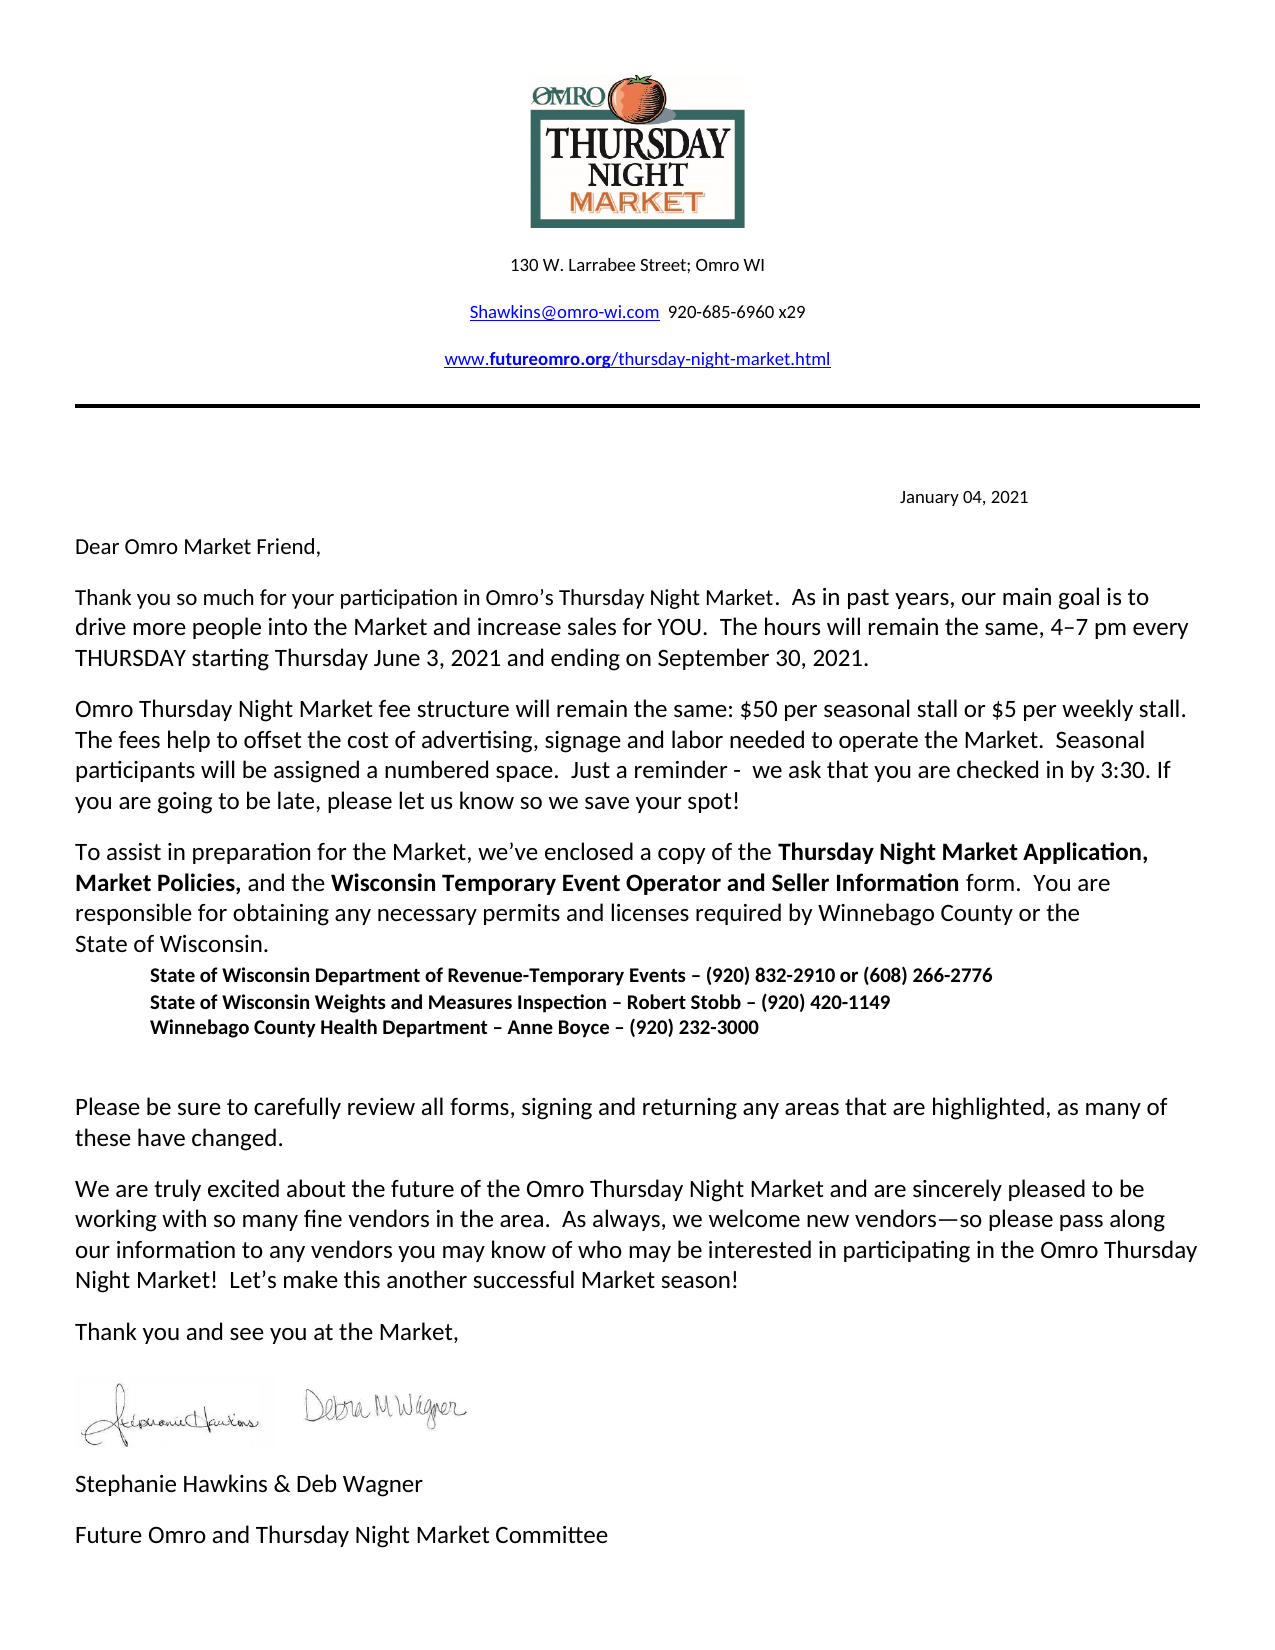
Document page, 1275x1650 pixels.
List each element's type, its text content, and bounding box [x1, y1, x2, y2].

text Thank you so much for your participation in Omro’s Thursday Night Market. As in past years, our main goal is to drive more people into the Market and increase sales for YOU. The hours will remain the same, 4–7 pm every THURSDAY starting Thursday June 3, 2021 and ending on September 30, 2021. [75, 581, 1200, 673]
text Shawkins@omro-wi.com 920-685-6960 x29 [75, 300, 1200, 323]
text Omro Thursday Night Market fee structure will remain the same: $50 per seasonal stall or $5 per weekly stall. The fees help to offset the cost of advertising, signage and labor needed to operate the Market. Seasonal participants will be assigned a numbered space. Just a reminder - we ask that you are checked in by 3:30. If you are going to be late, please let us know so we save your spot! [75, 693, 1200, 816]
text www.futureomro.org/thursday-night-market.html [75, 347, 1200, 404]
picture [75, 1367, 493, 1448]
text January 04, 2021 [75, 485, 1200, 508]
text Stephanie Hawkins & Deb Wagner [75, 1468, 1200, 1498]
picture [530, 75, 745, 228]
text Dear Omro Market Friend, [75, 532, 1200, 560]
text We are truly excited about the future of the Omro Thursday Night Market and are sincerely pleased to be working with so many fine vendors in the area. As always, we welcome new vendors—so please pass along our information to any vendors you may know of who may be interested in participating in the Omro Thursday Night Market! Let’s make this another successful Market season! [75, 1173, 1200, 1295]
text To assist in preparation for the Market, we’ve enclosed a copy of the Thursday Night Market Application, Market Policies, and the Wisconsin Temporary Event Operator and Seller Information form. You are responsible for obtaining any necessary permits and licenses required by Winnebago County or the State of Wisconsin. State of Wisconsin Department of Revenue-Temporary Events – (920) 832-2910 or (608) 266-2776 State of Wisconsin Weights and Measures Inspection – Robert Stobb – (920) 420-1149 Winnebago County Health Department – Anne Boyce – (920) 232-3000 [75, 836, 1200, 1040]
text 130 W. Larrabee Street; Omro WI [75, 253, 1200, 276]
text Thank you and see you at the Market, [75, 1316, 1200, 1346]
text Please be sure to carefully review all forms, signing and returning any areas that are highlighted, as many of these have changed. [75, 1061, 1200, 1152]
text Future Omro and Thursday Night Market Committee [75, 1519, 1200, 1550]
